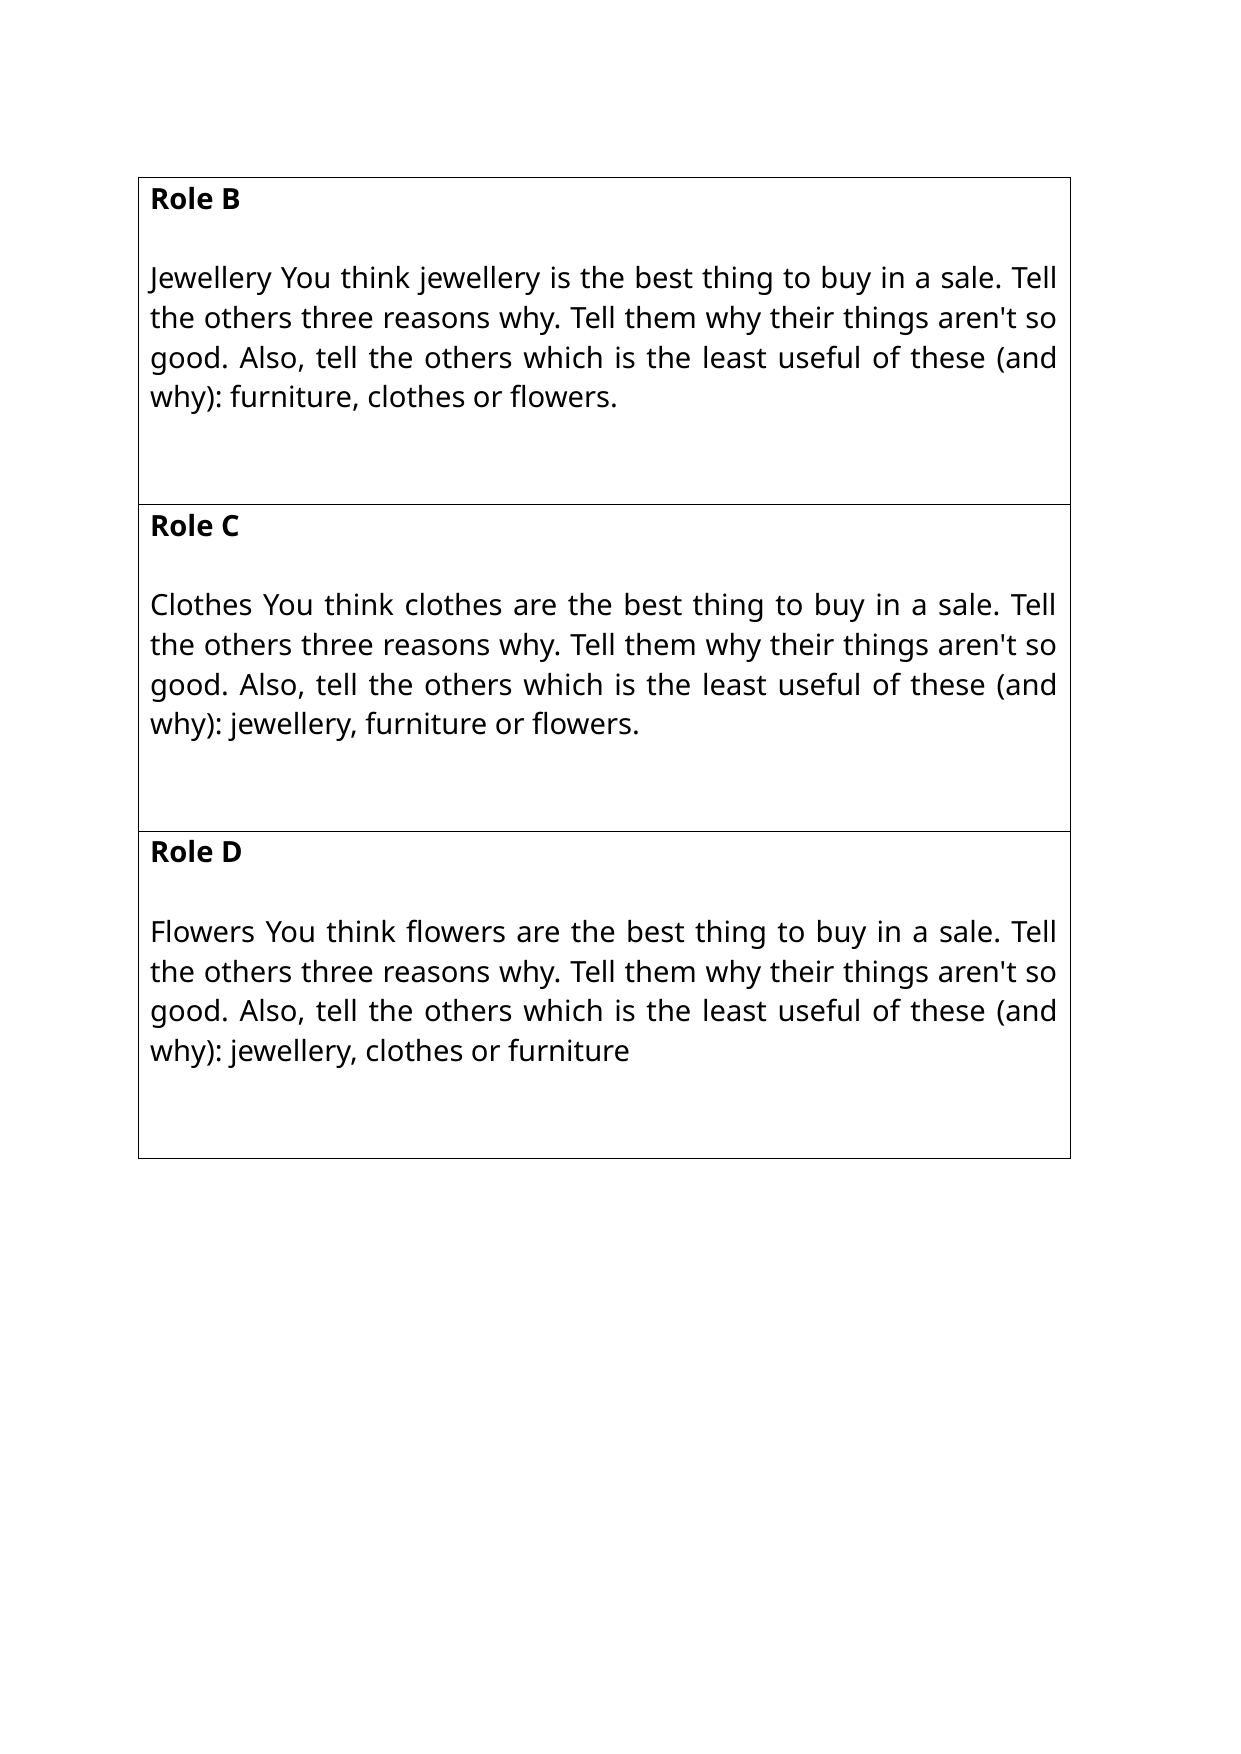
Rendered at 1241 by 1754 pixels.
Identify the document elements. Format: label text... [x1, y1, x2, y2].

table_cell Role B Jewellery You think jewellery is the best thing to buy in a sale. Tell the others three reasons why. Tell them why their things aren't so good. Also, tell the others which is the least useful of these (and why): furniture, clothes or flowers. [139, 178, 1070, 504]
table_cell Role C Clothes You think clothes are the best thing to buy in a sale. Tell the others three reasons why. Tell them why their things aren't so good. Also, tell the others which is the least useful of these (and why): jewellery, furniture or flowers. [139, 505, 1070, 831]
table_cell Role D Flowers You think flowers are the best thing to buy in a sale. Tell the others three reasons why. Tell them why their things aren't so good. Also, tell the others which is the least useful of these (and why): jewellery, clothes or furniture [139, 832, 1070, 1157]
